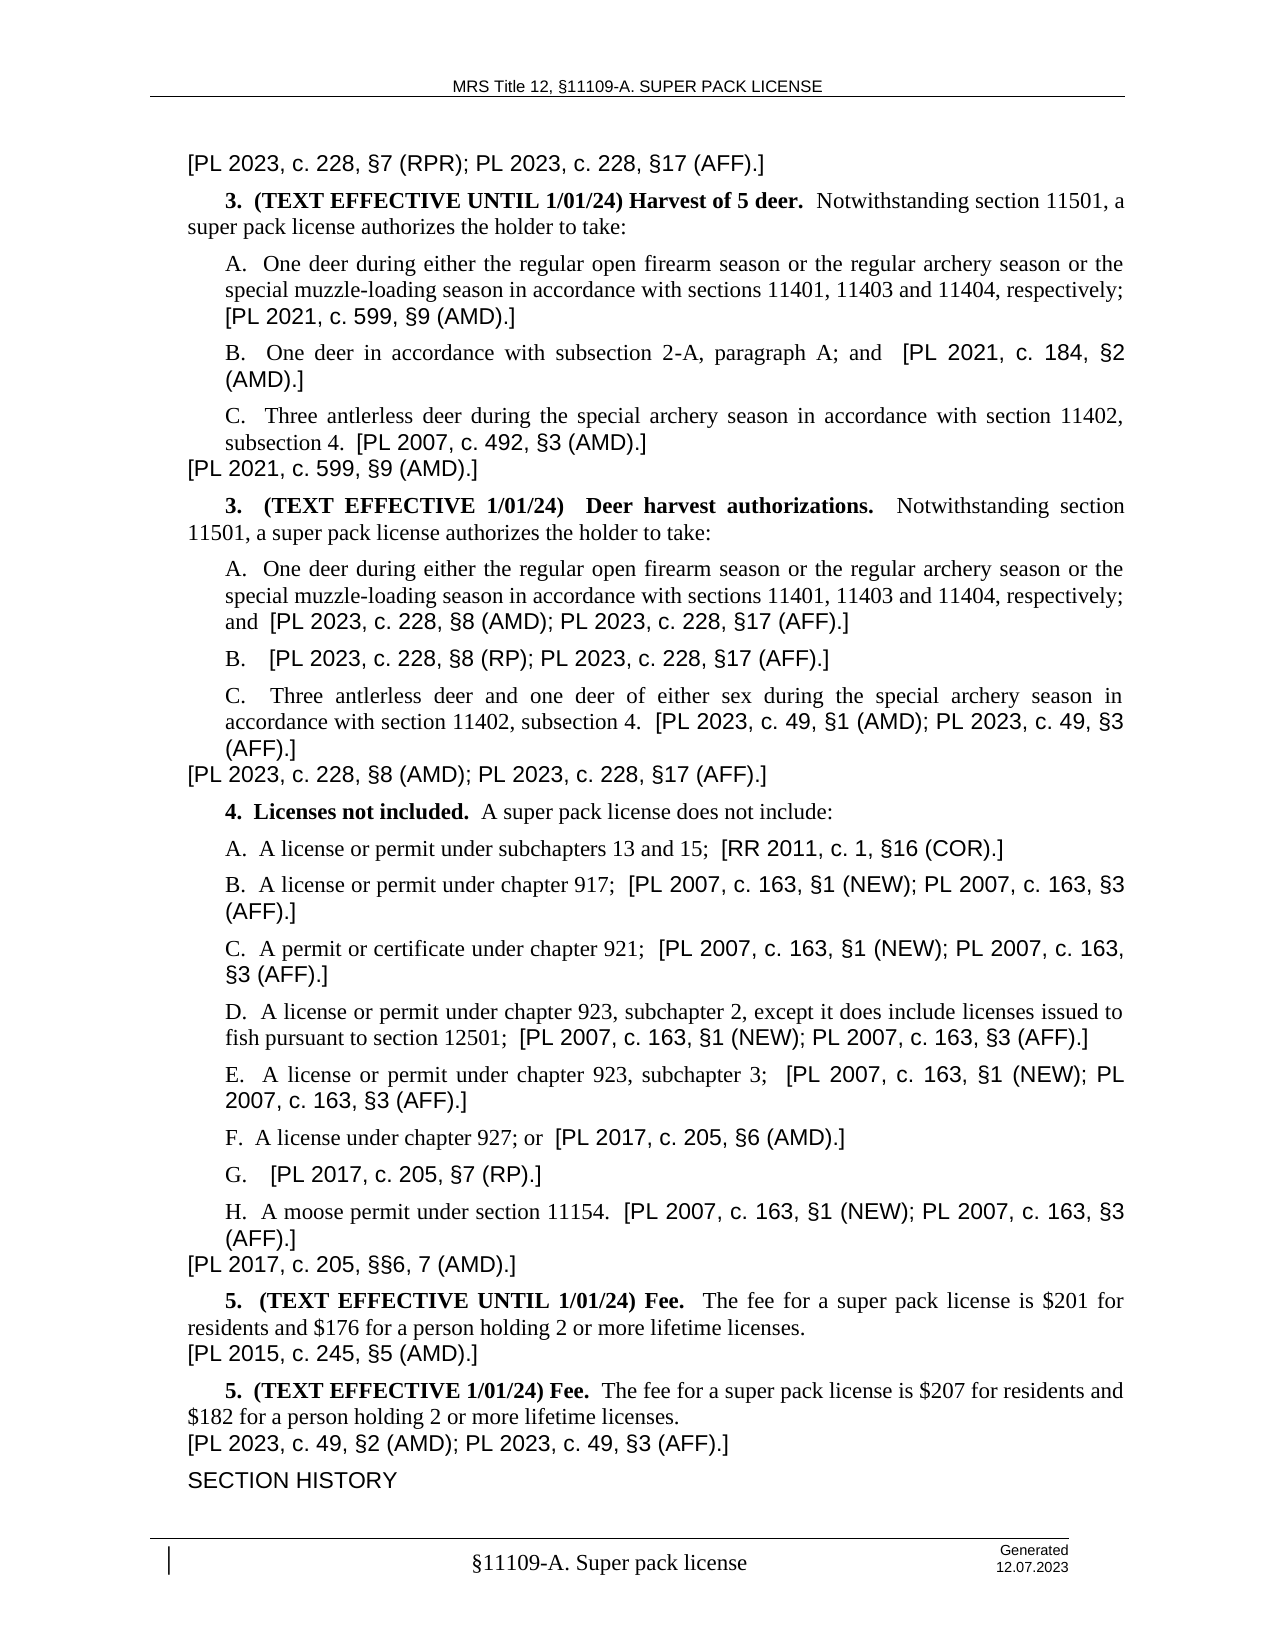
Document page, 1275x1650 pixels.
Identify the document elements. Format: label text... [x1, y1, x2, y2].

text B. A license or permit under chapter 917; [PL 2007, c. 163, §1 (NEW); PL 2007, c. 163, §3 (AFF).] [225, 871, 1125, 924]
text A. One deer during either the regular open firearm season or the regular archery season or the special muzzle-loading season in accordance with sections 11401, 11403 and 11404, respectively; and [PL 2023, c. 228, §8 (AMD); PL 2023, c. 228, §17 (AFF).] [225, 555, 1125, 634]
text [PL 2021, c. 599, §9 (AMD).] [187, 455, 1125, 482]
text C. A permit or certificate under chapter 921; [PL 2007, c. 163, §1 (NEW); PL 2007, c. 163, §3 (AFF).] [225, 934, 1125, 987]
text 3. (TEXT EFFECTIVE UNTIL 1/01/24) Harvest of 5 deer. Notwithstanding section 11501, a super pack license authorizes the holder to take: [187, 187, 1125, 239]
text H. A moose permit under section 11154. [PL 2007, c. 163, §1 (NEW); PL 2007, c. 163, §3 (AFF).] [225, 1198, 1125, 1251]
text [PL 2023, c. 228, §7 (RPR); PL 2023, c. 228, §17 (AFF).] [187, 150, 1125, 176]
text A. A license or permit under subchapters 13 and 15; [RR 2011, c. 1, §16 (COR).] [225, 834, 1125, 861]
text [PL 2023, c. 228, §8 (AMD); PL 2023, c. 228, §17 (AFF).] [187, 761, 1125, 787]
text E. A license or permit under chapter 923, subchapter 3; [PL 2007, c. 163, §1 (NEW); PL 2007, c. 163, §3 (AFF).] [225, 1061, 1125, 1114]
text [PL 2017, c. 205, §§6, 7 (AMD).] [187, 1251, 1125, 1277]
text C. Three antlerless deer during the special archery season in accordance with section 11402, subsection 4. [PL 2007, c. 492, §3 (AMD).] [225, 403, 1125, 455]
text 5. (TEXT EFFECTIVE 1/01/24) Fee. The fee for a super pack license is $207 for residents and $182 for a person holding 2 or more lifetime licenses. [187, 1377, 1125, 1430]
text [PL 2015, c. 245, §5 (AMD).] [187, 1340, 1125, 1367]
text C. Three antlerless deer and one deer of either sex during the special archery season in accordance with section 11402, subsection 4. [PL 2023, c. 49, §1 (AMD); PL 2023, c. 49, §3 (AFF).] [225, 682, 1125, 761]
text D. A license or permit under chapter 923, subchapter 2, except it does include licenses issued to fish pursuant to section 12501; [PL 2007, c. 163, §1 (NEW); PL 2007, c. 163, §3 (AFF).] [225, 998, 1125, 1051]
text B. One deer in accordance with subsection 2‑A, paragraph A; and [PL 2021, c. 184, §2 (AMD).] [225, 339, 1125, 392]
text F. A license under chapter 927; or [PL 2017, c. 205, §6 (AMD).] [225, 1124, 1125, 1151]
text B. [PL 2023, c. 228, §8 (RP); PL 2023, c. 228, §17 (AFF).] [225, 645, 1125, 671]
text [PL 2023, c. 49, §2 (AMD); PL 2023, c. 49, §3 (AFF).] [187, 1430, 1125, 1456]
text 3. (TEXT EFFECTIVE 1/01/24) Deer harvest authorizations. Notwithstanding section 11501, a super pack license authorizes the holder to take: [187, 492, 1125, 545]
text 4. Licenses not included. A super pack license does not include: [187, 798, 1125, 824]
text A. One deer during either the regular open firearm season or the regular archery season or the special muzzle-loading season in accordance with sections 11401, 11403 and 11404, respectively; [PL 2021, c. 599, §9 (AMD).] [225, 250, 1125, 329]
text G. [PL 2017, c. 205, §7 (RP).] [225, 1161, 1125, 1188]
text 5. (TEXT EFFECTIVE UNTIL 1/01/24) Fee. The fee for a super pack license is $201 for residents and $176 for a person holding 2 or more lifetime licenses. [187, 1288, 1125, 1340]
text SECTION HISTORY [187, 1467, 1125, 1493]
